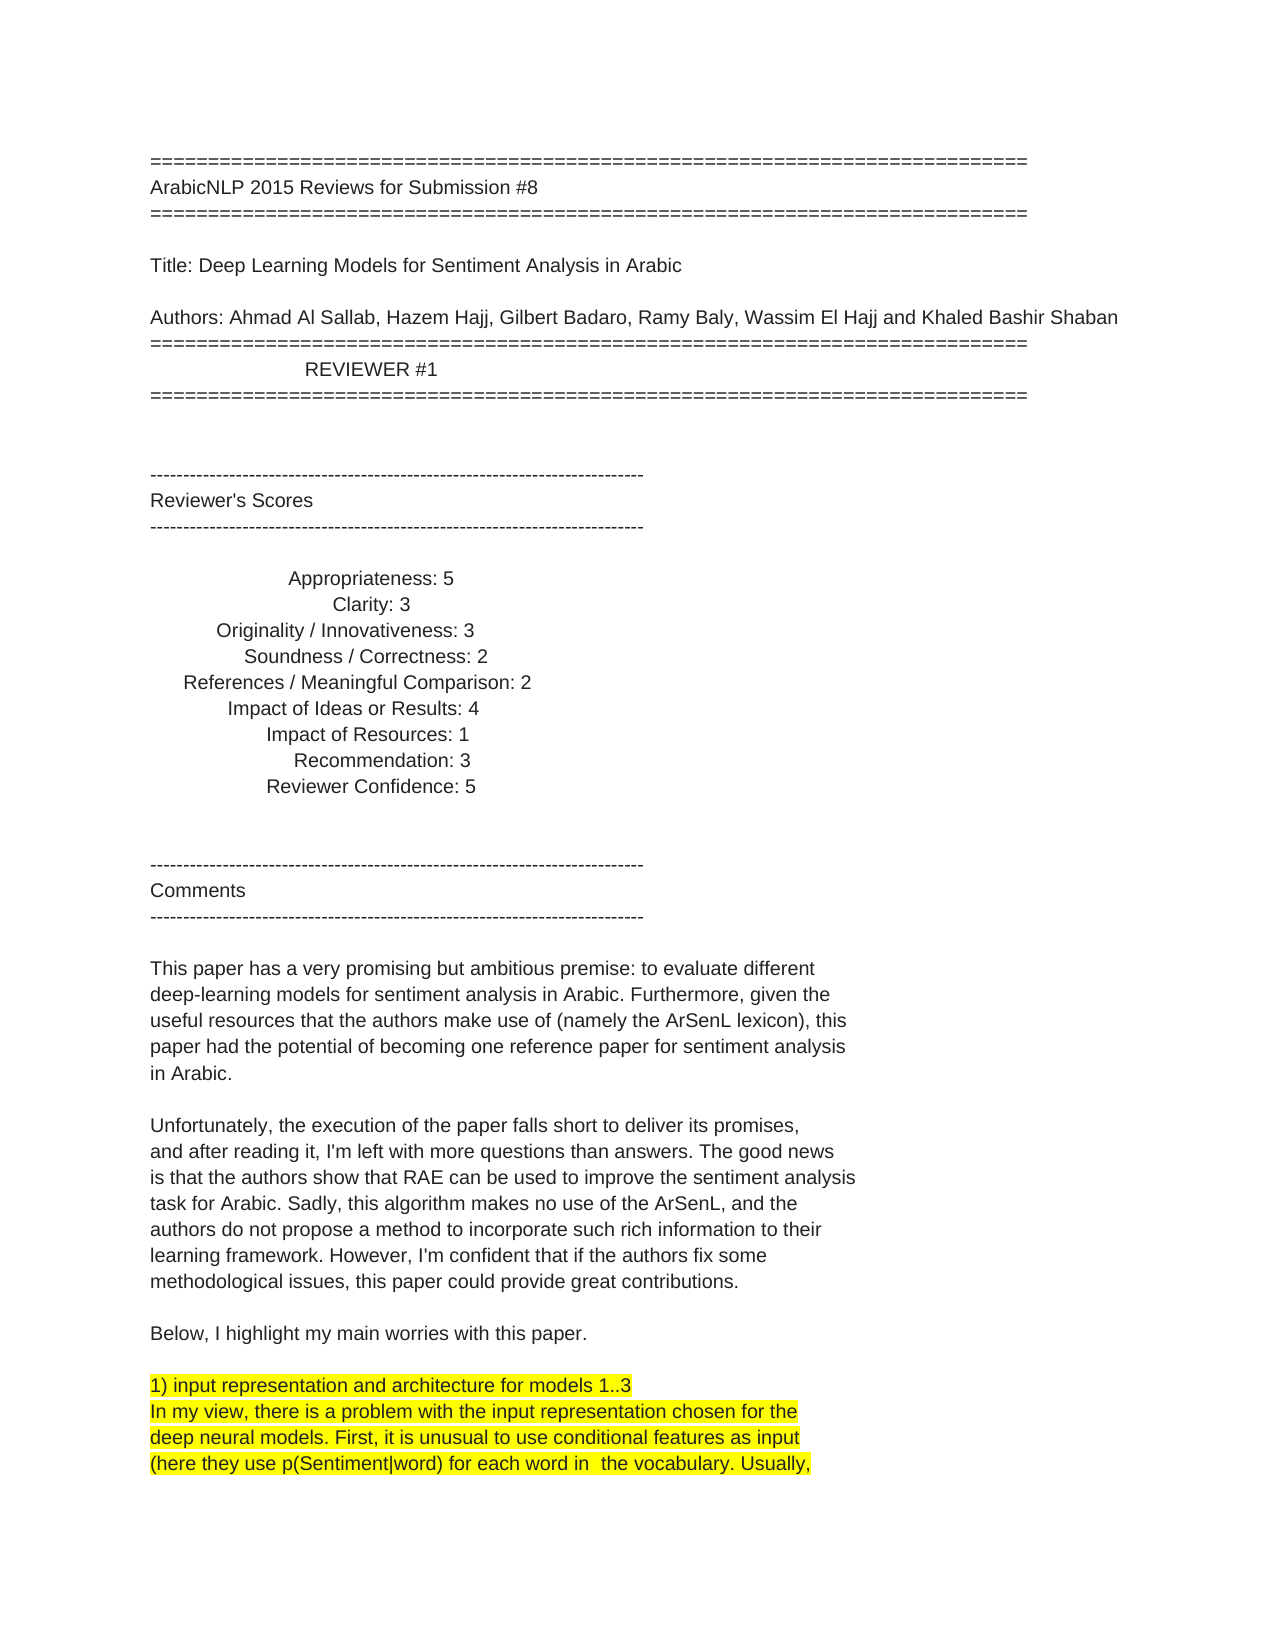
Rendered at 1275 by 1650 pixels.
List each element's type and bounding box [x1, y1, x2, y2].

text [150, 150, 1125, 1475]
